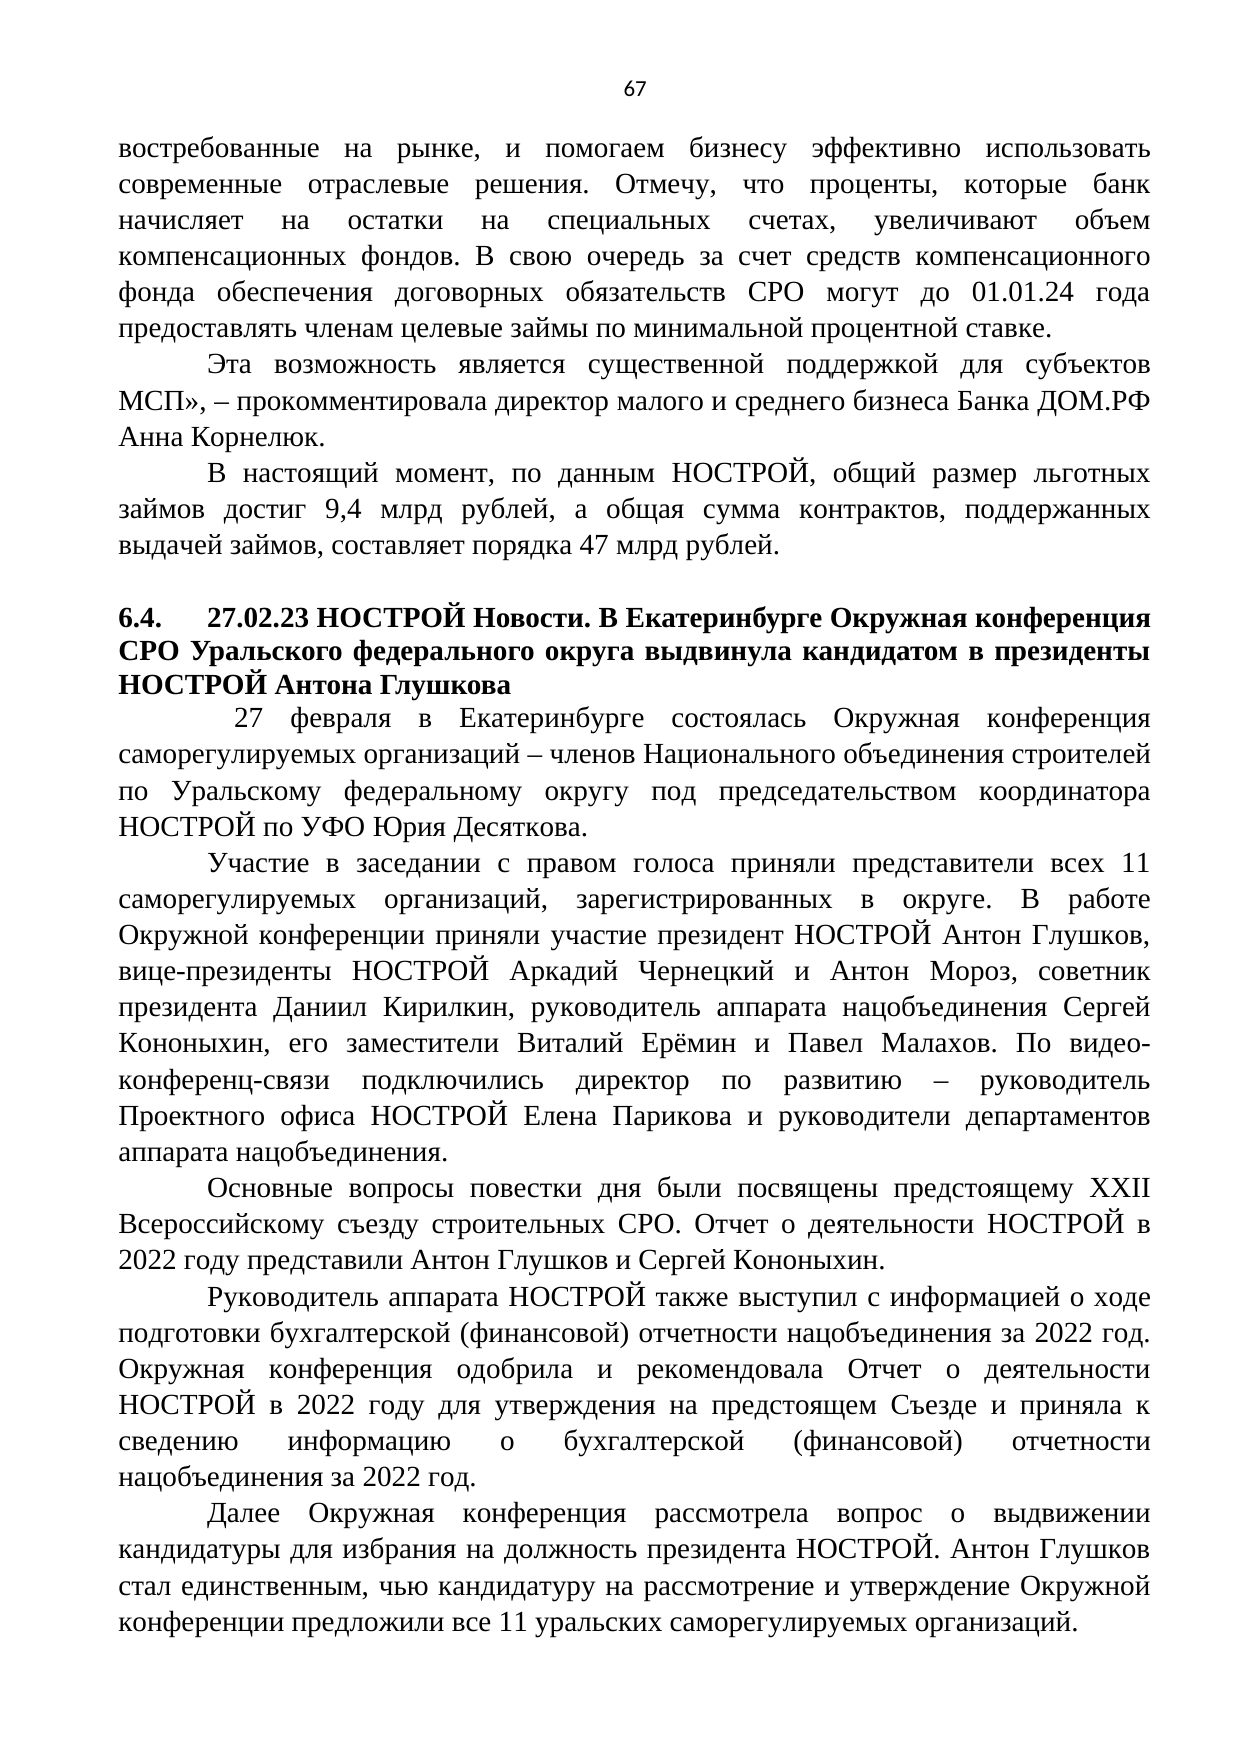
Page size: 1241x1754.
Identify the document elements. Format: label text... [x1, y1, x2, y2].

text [118, 130, 1152, 344]
text Далее Окружная конференция рассмотрела вопрос о выдвижении кандидатуры для избрания на должность президента НОСТРОЙ. Антон Глушков стал единственным, чью кандидатуру на рассмотрение и утверждение Окружной конференции предложили все 11 уральских саморегулируемых организаций. [118, 1496, 1152, 1637]
text Руководитель аппарата НОСТРОЙ также выступил с информацией о ходе подготовки бухгалтерской (финансовой) отчетности нацобъединения за 2022 год. Окружная конференция одобрила и рекомендовала Отчет о деятельности НОСТРОЙ в 2022 году для утверждения на предстоящем Съезде и приняла к сведению информацию о бухгалтерской (финансовой) отчетности нацобъединения за 2022 год. [118, 1279, 1152, 1493]
text Основные вопросы повестки дня были посвящены предстоящему XХII Всероссийскому съезду строительных СРО. Отчет о деятельности НОСТРОЙ в 2022 году представили Антон Глушков и Сергей Кононыхин. [118, 1170, 1152, 1276]
text Участие в заседании с правом голоса приняли представители всех 11 саморегулируемых организаций, зарегистрированных в округе. В работе Окружной конференции приняли участие президент НОСТРОЙ Антон Глушков, вице-президенты НОСТРОЙ Аркадий Чернецкий и Антон Мороз, советник президента Даниил Кирилкин, руководитель аппарата нацобъединения Сергей Кононыхин, его заместители Виталий Ерёмин и Павел Малахов. По видео-конференц-связи подключились директор по развитию – руководитель Проектного офиса НОСТРОЙ Елена Парикова и руководители департаментов аппарата нацобъединения. [118, 845, 1152, 1168]
text 27 февраля в Екатеринбурге состоялась Окружная конференция саморегулируемых организаций – членов Национального объединения строителей по Уральскому федеральному округу под председательством координатора НОСТРОЙ по УФО Юрия Десяткова. [118, 700, 1152, 842]
text Эта возможность является существенной поддержкой для субъектов МСП», – прокомментировала директор малого и среднего бизнеса Банка ДОМ.РФ Анна Корнелюк. [118, 347, 1152, 452]
subtitle 27.02.23 НОСТРОЙ Новости. В Екатеринбурге Окружная конференция СРО Уральского федерального округа выдвинула кандидатом в президенты НОСТРОЙ Антона Глушкова [118, 600, 1152, 700]
text В настоящий момент, по данным НОСТРОЙ, общий размер льготных займов достиг 9,4 млрд рублей, а общая сумма контрактов, поддержанных выдачей займов, составляет порядка 47 млрд рублей. [118, 455, 1152, 561]
